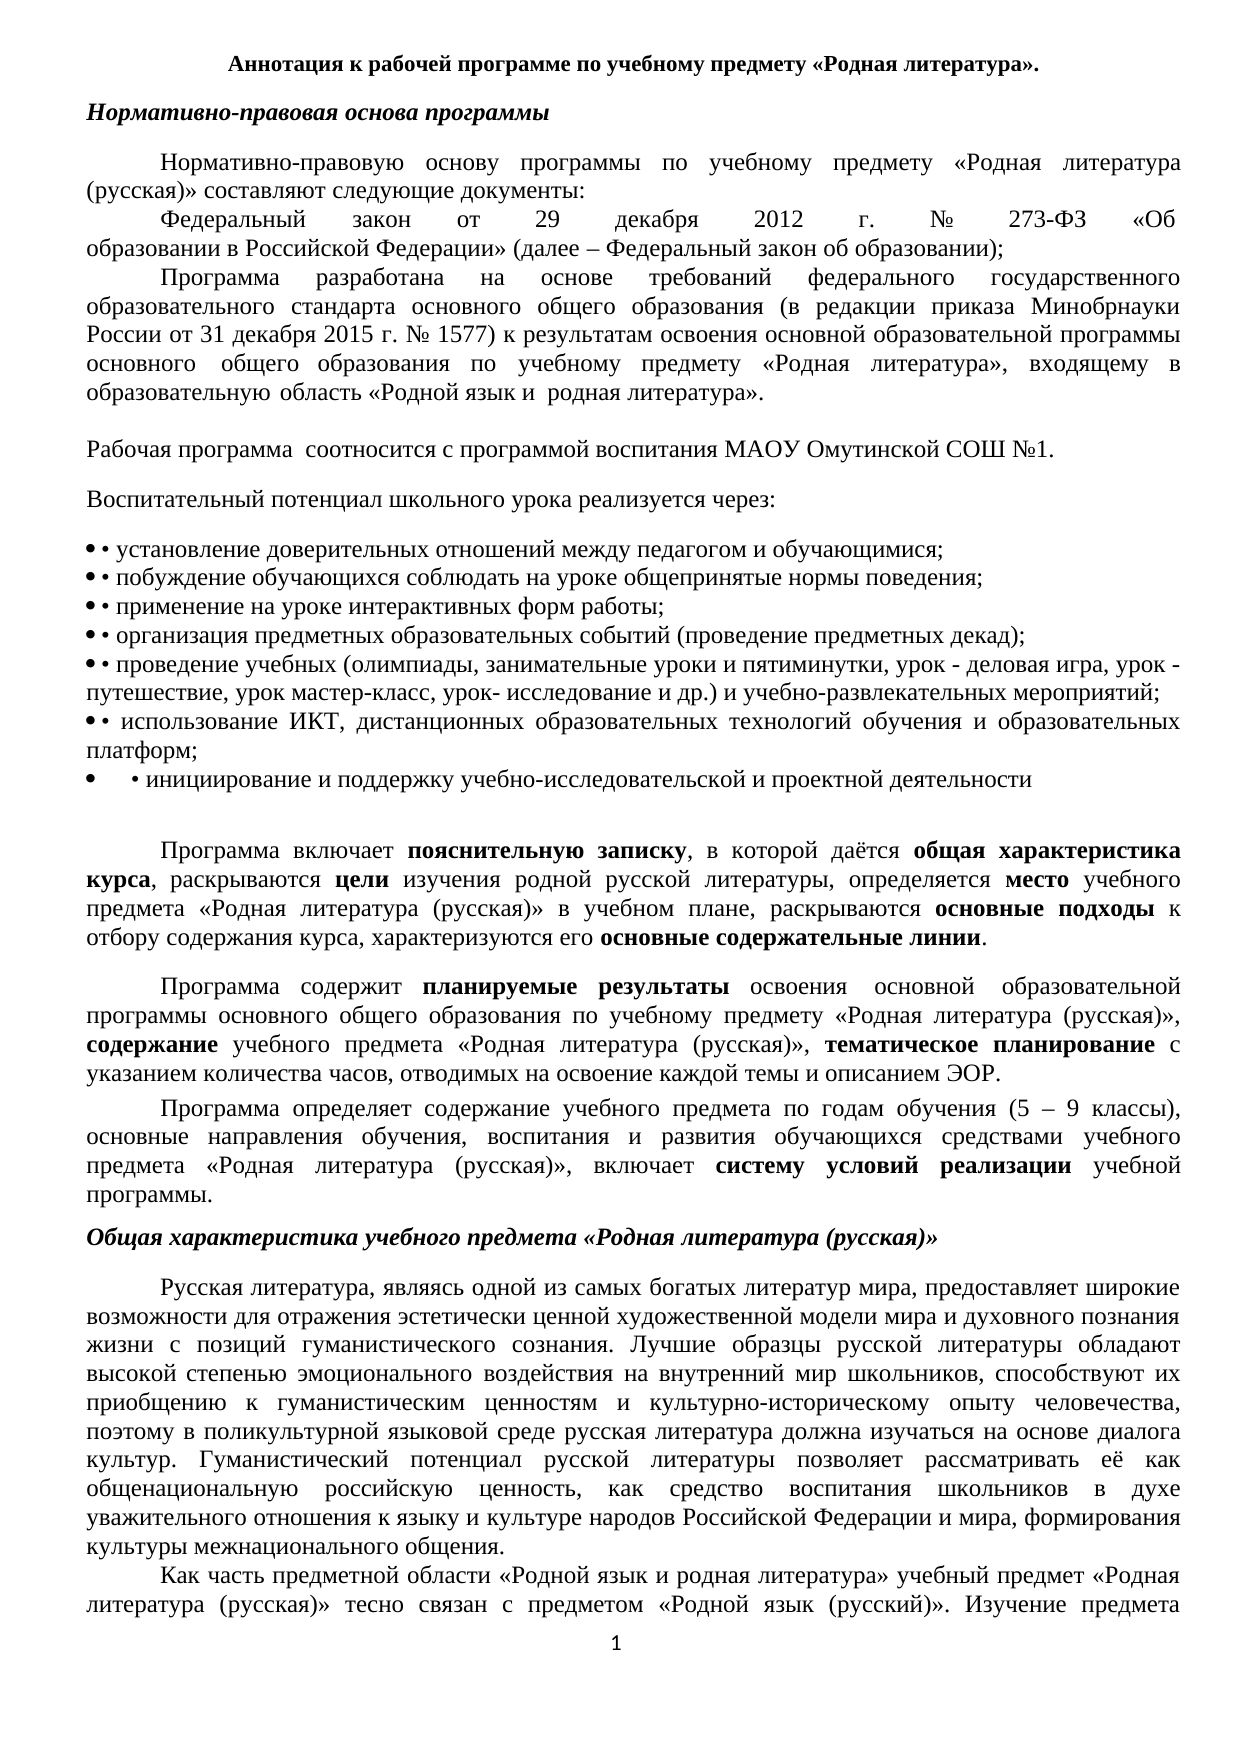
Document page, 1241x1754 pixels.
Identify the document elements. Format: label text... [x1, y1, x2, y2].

text Программа включает пояснительную записку, в которой даётся общая характеристика курса, раскрываются цели изучения родной русской литературы, определяется место учебного предмета «Родная литература (русская)» в учебном плане, раскрываются основные подходы к отбору содержания курса, характеризуются его основные содержательные линии. [86, 836, 1181, 951]
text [86, 1560, 1181, 1617]
text Нормативно-правовая основа программы [86, 97, 1181, 126]
list • инициирование и поддержку учебно-исследовательской и проектной деятельности [86, 764, 1181, 792]
list • использование ИКТ, дистанционных образовательных технологий обучения и образовательных платформ; [86, 706, 1181, 764]
list • установление доверительных отношений между педагогом и обучающимися; [86, 534, 1181, 562]
text Федеральный закон от 29 декабря 2012 г. № 273-ФЗ «Об образовании в Российской Федерации» (далее – Федеральный закон об образовании); [86, 204, 1181, 262]
list • побуждение обучающихся соблюдать на уроке общепринятые нормы поведения; [86, 562, 1181, 591]
text Программа содержит планируемые результаты освоения основной образовательной программы основного общего образования по учебному предмету «Родная литература (русская)», содержание учебного предмета «Родная литература (русская)», тематическое планирование с указанием количества часов, отводимых на освоение каждой темы и описанием ЭОР. [86, 971, 1181, 1086]
text Аннотация к рабочей программе по учебному предмету «Родная литература». [86, 50, 1181, 76]
list • проведение учебных (олимпиады, занимательные уроки и пятиминутки, урок - деловая игра, урок - путешествие, урок мастер-класс, урок- исследование и др.) и учебно-развлекательных мероприятий; [86, 649, 1181, 706]
text Русская литература, являясь одной из самых богатых литератур мира, предоставляет широкие возможности для отражения эстетически ценной художественной модели мира и духовного познания жизни с позиций гуманистического сознания. Лучшие образцы русской литературы обладают высокой степенью эмоционального воздействия на внутренний мир школьников, способствуют их приобщению к гуманистическим ценностям и культурно-историческому опыту человечества, поэтому в поликультурной языковой среде русская литература должна изучаться на основе диалога культур. Гуманистический потенциал русской литературы позволяет рассматривать её как общенациональную российскую ценность, как средство воспитания школьников в духе уважительного отношения к языку и культуре народов Российской Федерации и мира, формирования культуры межнационального общения. [86, 1272, 1181, 1559]
text Программа разработана на основе требований федерального государственного образовательного стандарта основного общего образования (в редакции приказа Минобрнауки России от 31 декабря 2015 г. № 1577) к результатам освоения основной образовательной программы основного общего образования по учебному предмету «Родная литература», входящему в образовательную область «Родной язык и родная литература». [86, 262, 1181, 406]
text Общая характеристика учебного предмета «Родная литература (русская)» [86, 1222, 1181, 1251]
list • организация предметных образовательных событий (проведение предметных декад); [86, 620, 1181, 649]
list • применение на уроке интерактивных форм работы; [86, 591, 1181, 620]
text Программа определяет содержание учебного предмета по годам обучения (5 – 9 классы), основные направления обучения, воспитания и развития обучающихся средствами учебного предмета «Родная литература (русская)», включает систему условий реализации учебной программы. [86, 1093, 1181, 1208]
text Нормативно-правовую основу программы по учебному предмету «Родная литература (русская)» составляют следующие документы: [86, 147, 1181, 204]
text Рабочая программа соотносится с программой воспитания МАОУ Омутинской СОШ №1. [86, 434, 1181, 463]
text Воспитательный потенциал школьного урока реализуется через: [86, 484, 1181, 513]
